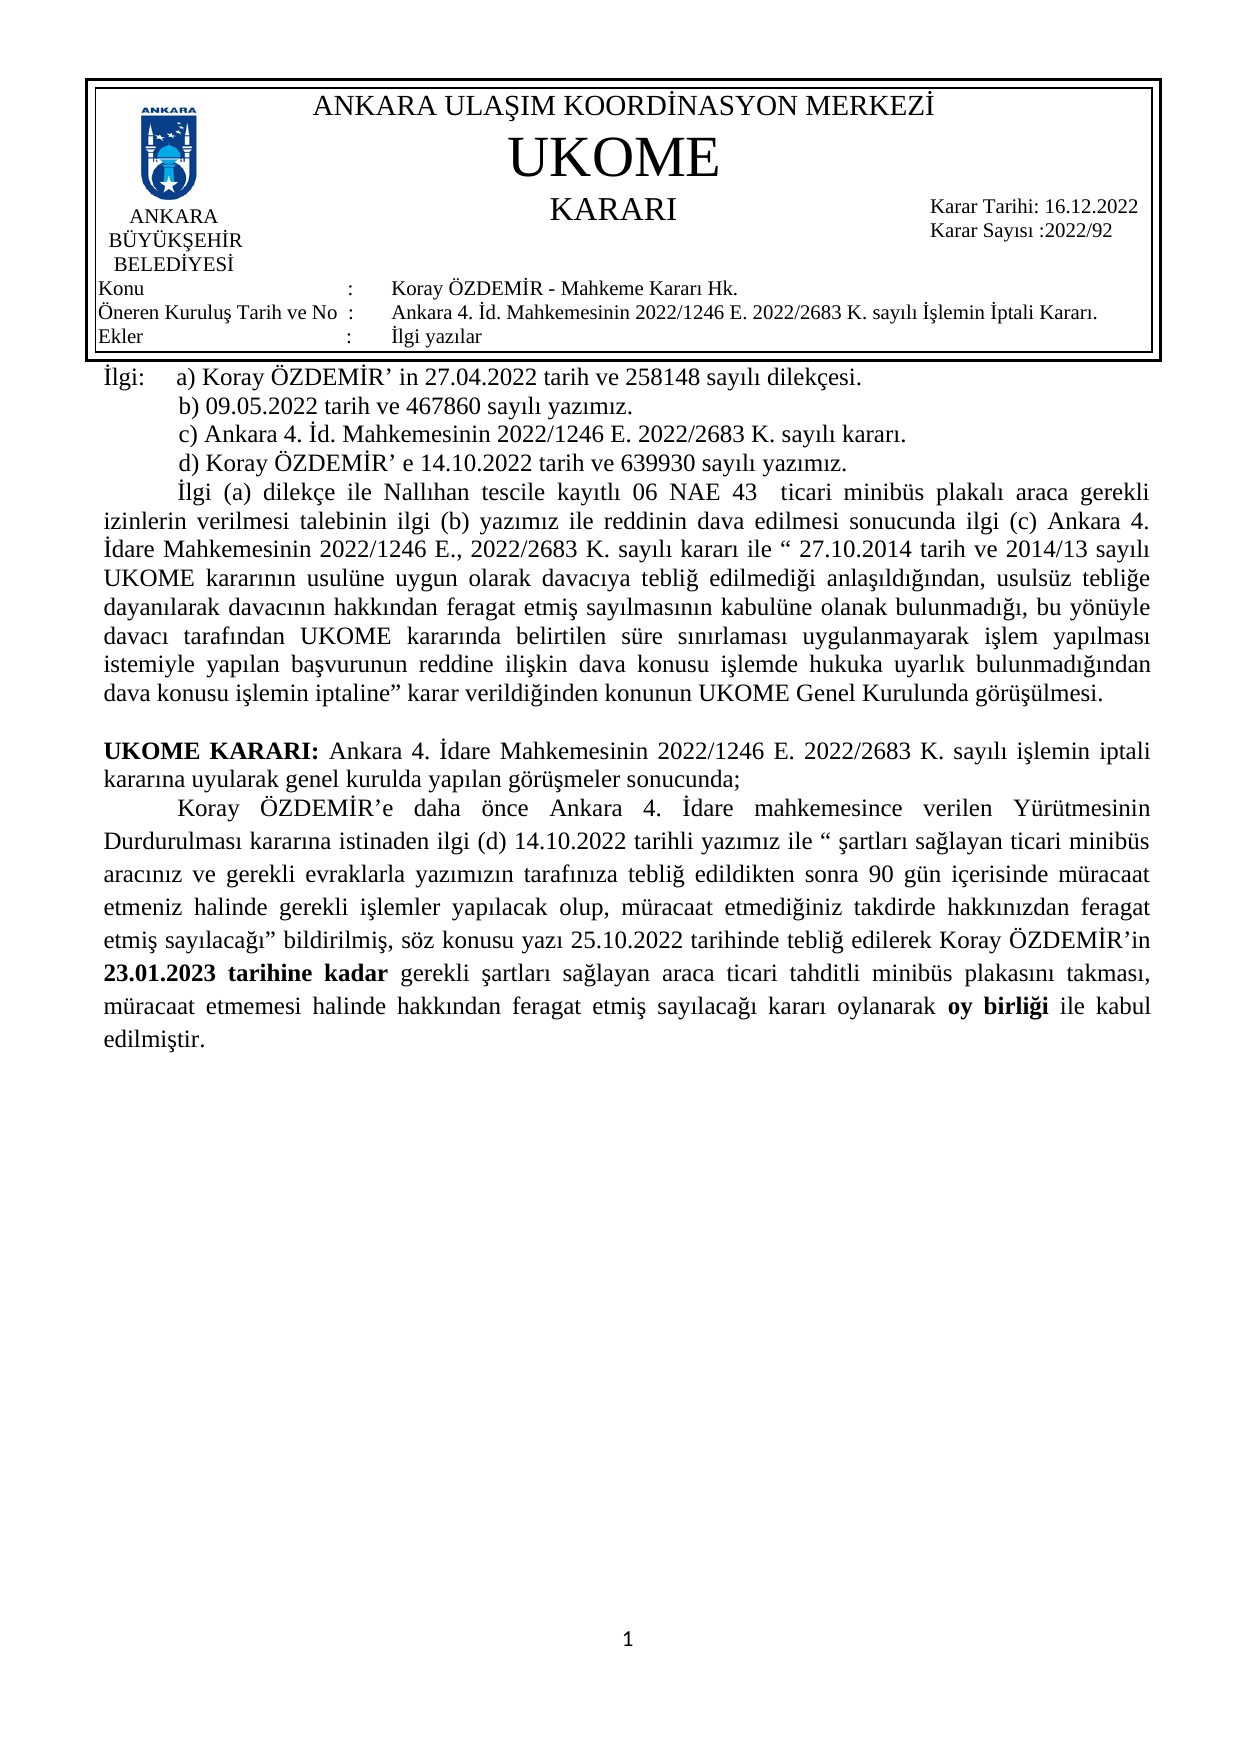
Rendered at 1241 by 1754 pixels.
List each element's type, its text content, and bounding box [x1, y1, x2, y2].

text c) Ankara 4. İd. Mahkemesinin 2022/1246 E. 2022/2683 K. sayılı kararı. [103, 419, 1152, 448]
text Koray ÖZDEMİR’e daha önce Ankara 4. İdare mahkemesince verilen Yürütmesinin Durdurulması kararına istinaden ilgi (d) 14.10.2022 tarihli yazımız ile “ şartları sağlayan ticari minibüs aracınız ve gerekli evraklarla yazımızın tarafınıza tebliğ edildikten sonra 90 gün içerisinde müracaat etmeniz halinde gerekli işlemler yapılacak olup, müracaat etmediğiniz takdirde hakkınızdan feragat etmiş sayılacağı” bildirilmiş, söz konusu yazı 25.10.2022 tarihinde tebliğ edilerek Koray ÖZDEMİR’in 23.01.2023 tarihine kadar gerekli şartları sağlayan araca ticari tahditli minibüs plakasını takması, müracaat etmemesi halinde hakkından feragat etmiş sayılacağı kararı oylanarak oy birliği ile kabul edilmiştir. [103, 793, 1152, 1053]
text İlgi (a) dilekçe ile Nallıhan tescile kayıtlı 06 NAE 43 ticari minibüs plakalı araca gerekli izinlerin verilmesi talebinin ilgi (b) yazımız ile reddinin dava edilmesi sonucunda ilgi (c) Ankara 4. İdare Mahkemesinin 2022/1246 E., 2022/2683 K. sayılı kararı ile “ 27.10.2014 tarih ve 2014/13 sayılı UKOME kararının usulüne uygun olarak davacıya tebliğ edilmediği anlaşıldığından, usulsüz tebliğe dayanılarak davacının hakkından feragat etmiş sayılmasının kabulüne olanak bulunmadığı, bu yönüyle davacı tarafından UKOME kararında belirtilen süre sınırlaması uygulanmayarak işlem yapılması istemiyle yapılan başvurunun reddine ilişkin dava konusu işlemde hukuka uyarlık bulunmadığından dava konusu işlemin iptaline” karar verildiğinden konunun UKOME Genel Kurulunda görüşülmesi. [103, 477, 1152, 707]
text b) 09.05.2022 tarih ve 467860 sayılı yazımız. [103, 391, 1152, 419]
text İlgi: a) Koray ÖZDEMİR’ in 27.04.2022 tarih ve 258148 sayılı dilekçesi. [103, 362, 1152, 391]
text UKOME KARARI: Ankara 4. İdare Mahkemesinin 2022/1246 E. 2022/2683 K. sayılı işlemin iptali kararına uyularak genel kurulda yapılan görüşmeler sonucunda; [103, 736, 1152, 793]
text İlgi: a) Koray ÖZDEMİR’ in 27.04.2022 tarih ve 258148 sayılı dilekçesi. [103, 295, 1151, 351]
picture [132, 103, 205, 204]
text d) Koray ÖZDEMİR’ e 14.10.2022 tarih ve 639930 sayılı yazımız. [103, 448, 1152, 477]
